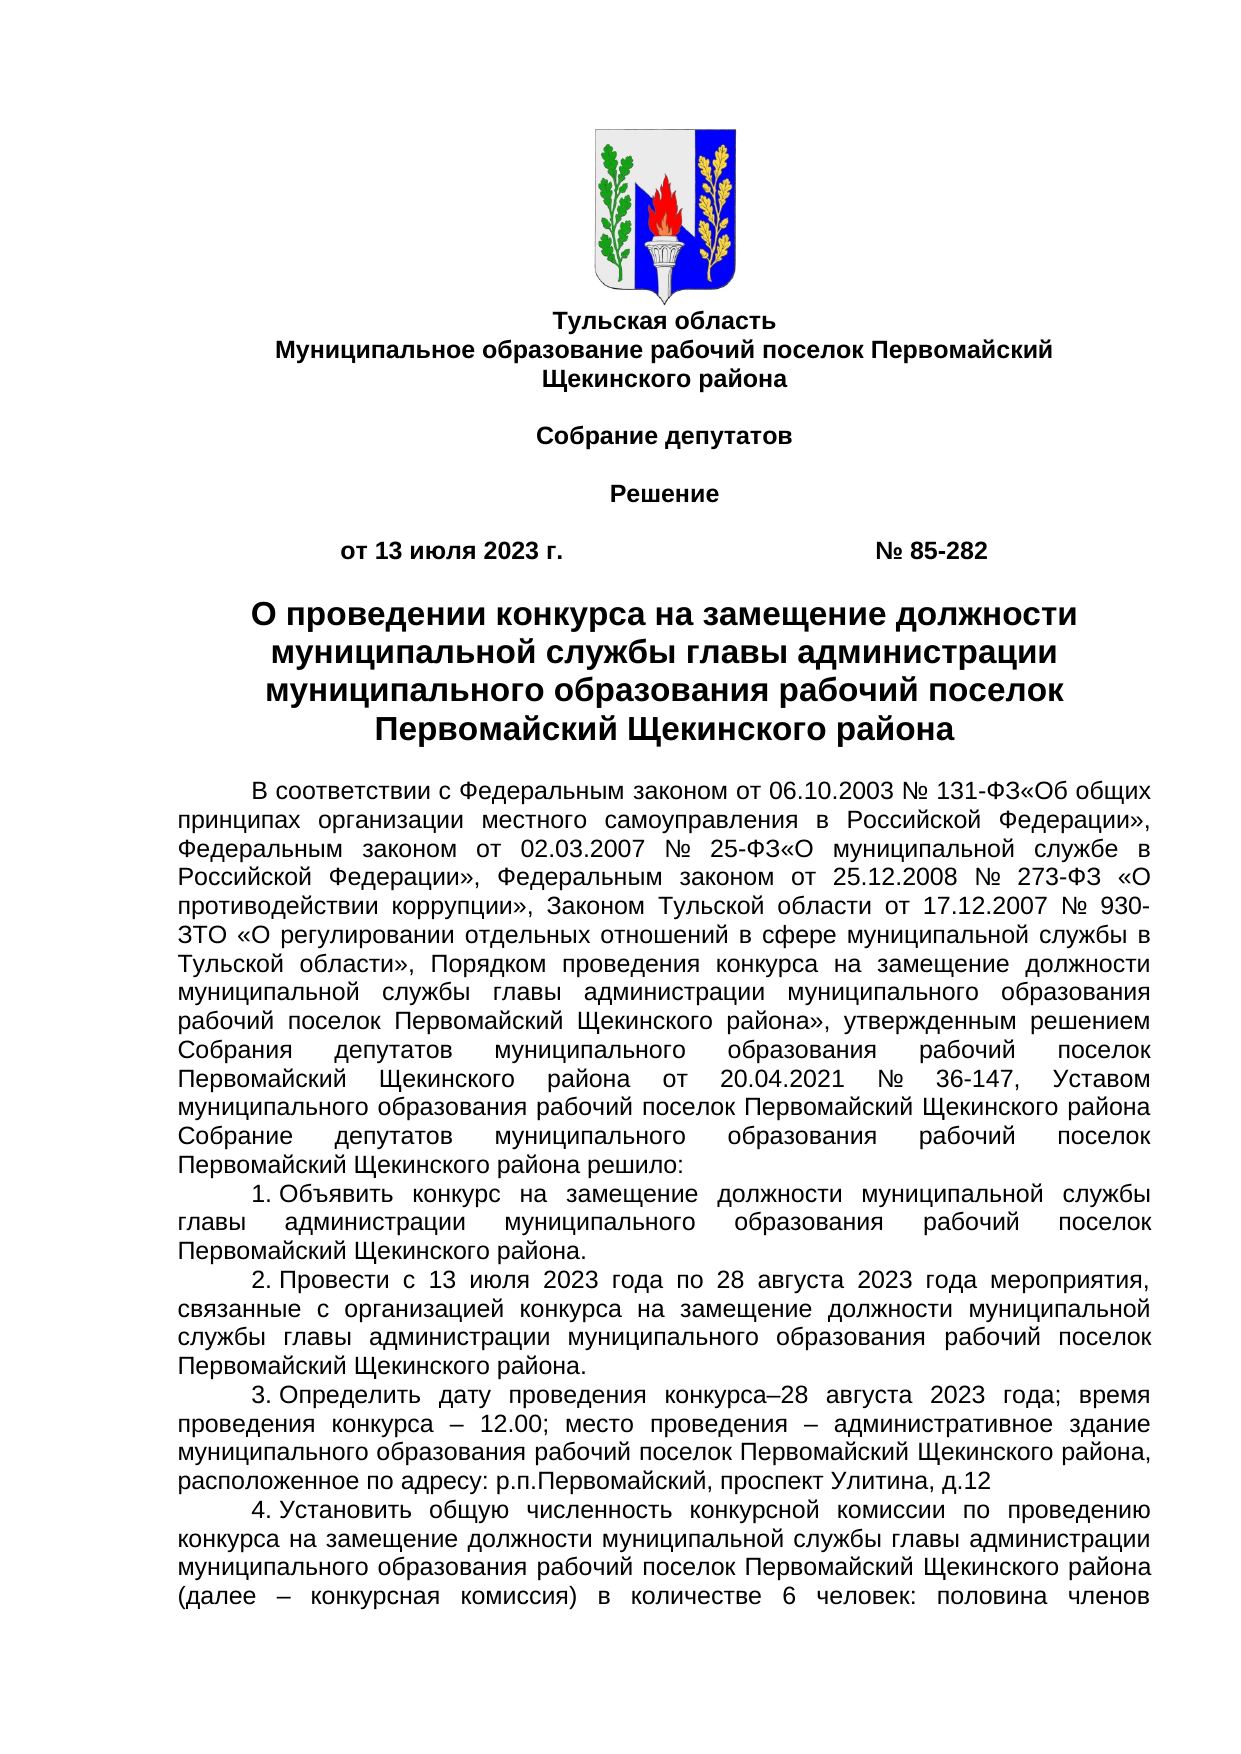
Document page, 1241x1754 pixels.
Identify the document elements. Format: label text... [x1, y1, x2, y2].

text Тульская область [177, 306, 1152, 335]
text В соответствии с Федеральным законом от 06.10.2003 № 131-ФЗ«Об общих принципах организации местного самоуправления в Российской Федерации», Федеральным законом от 02.03.2007 № 25-ФЗ«О муниципальной службе в Российской Федерации», Федеральным законом от 25.12.2008 № 273-ФЗ «О противодействии коррупции», Законом Тульской области от 17.12.2007 № 930-ЗТО «О регулировании отдельных отношений в сфере муниципальной службы в Тульской области», Порядком проведения конкурса на замещение должности муниципальной службы главы администрации муниципального образования рабочий поселок Первомайский Щекинского района», утвержденным решением Собрания депутатов муниципального образования рабочий поселок Первомайский Щекинского района от 20.04.2021 № 36-147, Уставом муниципального образования рабочий поселок Первомайский Щекинского района Собрание депутатов муниципального образования рабочий поселок Первомайский Щекинского района решило: [177, 776, 1152, 1179]
picture [587, 118, 742, 307]
text Муниципальное образование рабочий поселок Первомайский [177, 335, 1152, 364]
text 2. Провести с 13 июля 2023 года по 28 августа 2023 года мероприятия, связанные с организацией конкурса на замещение должности муниципальной службы главы администрации муниципального образования рабочий поселок Первомайский Щекинского района. [177, 1265, 1152, 1380]
text 3. Определить дату проведения конкурса–28 августа 2023 года; время проведения конкурса – 12.00; место проведения – административное здание муниципального образования рабочий поселок Первомайский Щекинского района, расположенное по адресу: р.п.Первомайский, проспект Улитина, д.12 [177, 1380, 1152, 1495]
text от 13 июля 2023 г. № 85-282 [177, 536, 1152, 565]
text 1. Объявить конкурс на замещение должности муниципальной службы главы администрации муниципального образования рабочий поселок Первомайский Щекинского района. [177, 1179, 1152, 1265]
text Щекинского района [177, 364, 1152, 392]
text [177, 1495, 1152, 1610]
text О проведении конкурса на замещение должности муниципальной службы главы администрации муниципального образования рабочий поселок Первомайский Щекинского района [236, 594, 1093, 747]
text Собрание депутатов [177, 421, 1152, 450]
text Решение [177, 479, 1152, 507]
